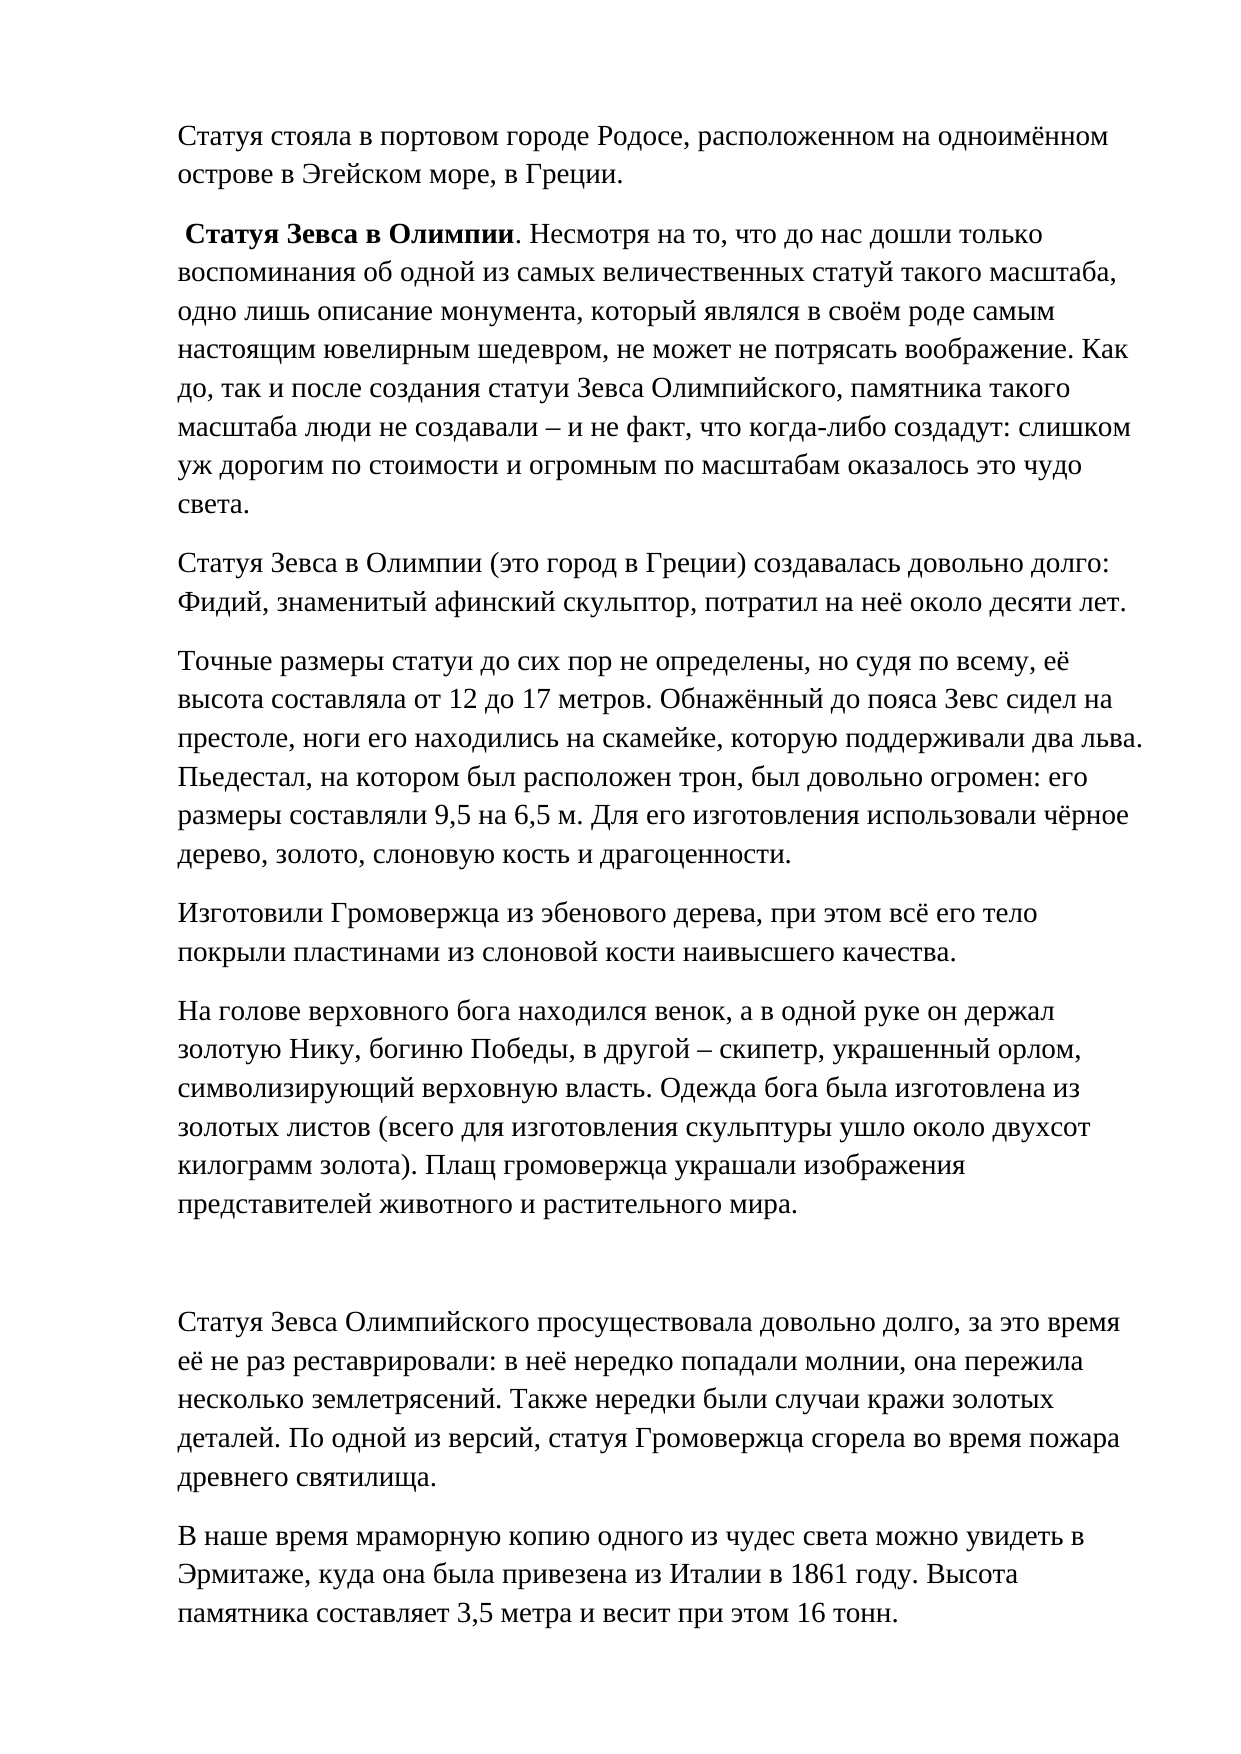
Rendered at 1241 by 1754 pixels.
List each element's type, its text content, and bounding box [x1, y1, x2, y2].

text Изготовили Громовержца из эбенового дерева, при этом всё его тело покрыли пластинами из слоновой кости наивысшего качества. [177, 895, 1152, 967]
text Точные размеры статуи до сих пор не определены, но судя по всему, её высота составляла от 12 до 17 метров. Обнажённый до пояса Зевс сидел на престоле, ноги его находились на скамейке, которую поддерживали два льва. Пьедестал, на котором был расположен трон, был довольно огромен: его размеры составляли 9,5 на 6,5 м. Для его изготовления использовали чёрное дерево, золото, слоновую кость и драгоценности. [177, 643, 1152, 869]
text На голове верховного бога находился венок, а в одной руке он держал золотую Нику, богиню Победы, в другой – скипетр, украшенный орлом, символизирующий верховную власть. Одежда бога была изготовлена из золотых листов (всего для изготовления скульптуры ушло около двухсот килограмм золота). Плащ громовержца украшали изображения представителей животного и растительного мира. [177, 993, 1152, 1219]
text Статуя Зевса Олимпийского просуществовала довольно долго, за это время её не раз реставрировали: в неё нередко попадали молнии, она пережила несколько землетрясений. Также нередки были случаи кражи золотых деталей. По одной из версий, статуя Громовержца сгорела во время пожара древнего святилища. [177, 1304, 1152, 1492]
text В наше время мраморную копию одного из чудес света можно увидеть в Эрмитаже, куда она была привезена из Италии в 1861 году. Высота памятника составляет 3,5 метра и весит при этом 16 тонн. [177, 1518, 1152, 1629]
text Статуя стояла в портовом городе Родосе, расположенном на одноимённом острове в Эгейском море, в Греции. [177, 118, 1152, 190]
text Статуя Зевса в Олимпии (это город в Греции) создавалась довольно долго: Фидий, знаменитый афинский скульптор, потратил на неё около десяти лет. [177, 545, 1152, 617]
text Статуя Зевса в Олимпии. Несмотря на то, что до нас дошли только воспоминания об одной из самых величественных статуй такого масштаба, одно лишь описание монумента, который являлся в своём роде самым настоящим ювелирным шедевром, не может не потрясать воображение. Как до, так и после создания статуи Зевса Олимпийского, памятника такого масштаба люди не создавали – и не факт, что когда-либо создадут: слишком уж дорогим по стоимости и огромным по масштабам оказалось это чудо света. [177, 216, 1152, 519]
